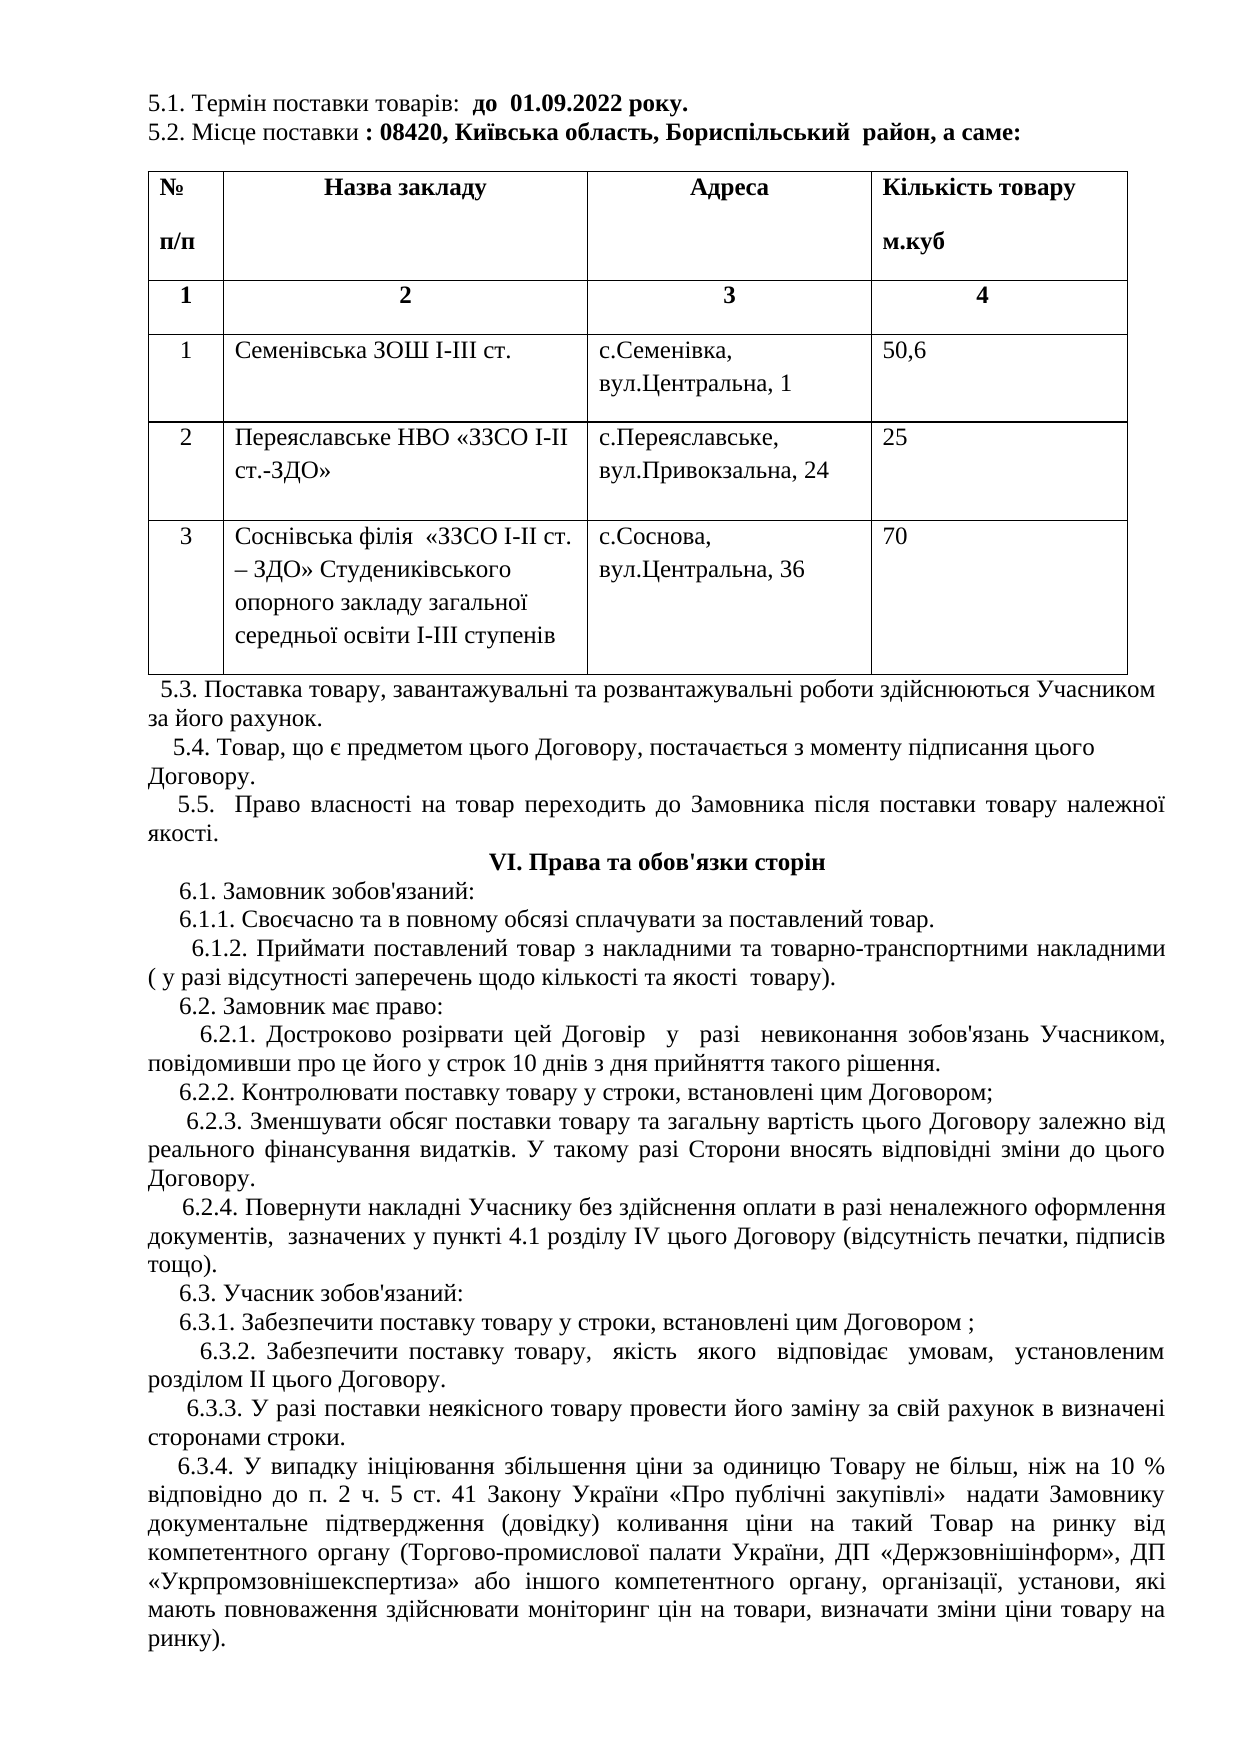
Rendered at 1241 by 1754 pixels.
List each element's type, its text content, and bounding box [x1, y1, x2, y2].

table_cell 1 [149, 281, 223, 334]
text 5.2. Місце поставки : 08420, Київська область, Бориспільський район, а саме: [148, 117, 1155, 146]
table_cell 50,6 [872, 335, 1127, 421]
text 6.1.2. Приймати поставлений товар з накладними та товарно-транспортними накладними ( у разі відсутності заперечень щодо кількості та якості товару). [148, 933, 1167, 991]
table_cell с.Переяславське, вул.Привокзальна, 24 [588, 423, 871, 520]
table_cell 2 [224, 281, 587, 334]
text 6.3.4. У випадку ініціювання збільшення ціни за одиницю Товару не більш, ніж на 10 % відповідно до п. 2 ч. 5 ст. 41 Закону України «Про публічні закупівлі» надати Замовнику документальне підтвердження (довідку) коливання ціни на такий Товар на ринку від компетентного органу (Торгово-промислової палати України, ДП «Держзовнішінформ», ДП «Укрпромзовнішекспертиза» або іншого компетентного органу, організації, установи, які мають повноваження здійснювати моніторинг цін на товари, визначати зміни ціни товару на ринку). [148, 1451, 1167, 1652]
table_cell Семенівська ЗОШ І-ІІІ ст. [224, 335, 587, 421]
table_cell 4 [872, 281, 1127, 334]
table_header Адреса [588, 172, 871, 279]
table_cell 70 [872, 521, 1127, 673]
table_header Назва закладу [224, 172, 587, 279]
text 6.1. Замовник зобов'язаний: [148, 876, 1167, 904]
text 6.2.1. Достроково розірвати цей Договір у разі невиконання зобов'язань Учасником, повідомивши про це його у строк 10 днів з дня прийняття такого рішення. [148, 1019, 1167, 1077]
table_cell 3 [588, 281, 871, 334]
table_cell Соснівська філія «ЗЗСО І-ІІ ст. – ЗДО» Студениківського опорного закладу загальної середньої освіти І-ІІІ ступенів [224, 521, 587, 673]
text 6.3.3. У разі поставки неякісного товару провести його заміну за свій рахунок в визначені сторонами строки. [148, 1393, 1167, 1451]
table_cell 25 [872, 423, 1127, 520]
table_header № п/п [149, 172, 223, 279]
text 6.2. Замовник має право: [148, 991, 1167, 1019]
table_header Кількість товару м.куб [872, 172, 1127, 279]
text 6.3.1. Забезпечити поставку товару у строки, встановлені цим Договором ; [148, 1307, 1167, 1336]
text 5.4. Товар, що є предметом цього Договору, постачається з моменту підписання цього Договору. [148, 732, 1167, 789]
table_cell 1 [149, 335, 223, 421]
text 6.2.4. Повернути накладні Учаснику без здійснення оплати в разі неналежного оформлення документів, зазначених у пункті 4.1 розділу IV цього Договору (відсутність печатки, підписів тощо). [148, 1192, 1167, 1278]
text 5.3. Поставка товару, завантажувальні та розвантажувальні роботи здійснюються Учасником за його рахунок. [148, 674, 1167, 732]
table_cell с.Соснова, вул.Центральна, 36 [588, 521, 871, 673]
text VI. Права та обов'язки сторін [148, 847, 1167, 876]
text 6.3.2. Забезпечити поставку товару, якість якого відповідає умовам, установленим розділом II цього Договору. [148, 1336, 1167, 1393]
text 6.2.3. Зменшувати обсяг поставки товару та загальну вартість цього Договору залежно від реального фінансування видатків. У такому разі Сторони вносять відповідні зміни до цього Договору. [148, 1106, 1167, 1192]
text 6.3. Учасник зобов'язаний: [148, 1278, 1167, 1307]
table_cell 2 [149, 423, 223, 520]
table_cell с.Семенівка, вул.Центральна, 1 [588, 335, 871, 421]
table_cell 3 [149, 521, 223, 673]
text 5.1. Термін поставки товарів: до 01.09.2022 року. [148, 88, 1167, 117]
text 6.1.1. Своєчасно та в повному обсязі сплачувати за поставлений товар. [148, 904, 1167, 933]
text 5.5. Право власності на товар переходить до Замовника після поставки товару належної якості. [148, 789, 1167, 847]
text 6.2.2. Контролювати поставку товару у строки, встановлені цим Договором; [148, 1077, 1167, 1106]
table_cell Переяславське НВО «ЗЗСО І-ІІ ст.-ЗДО» [224, 423, 587, 520]
